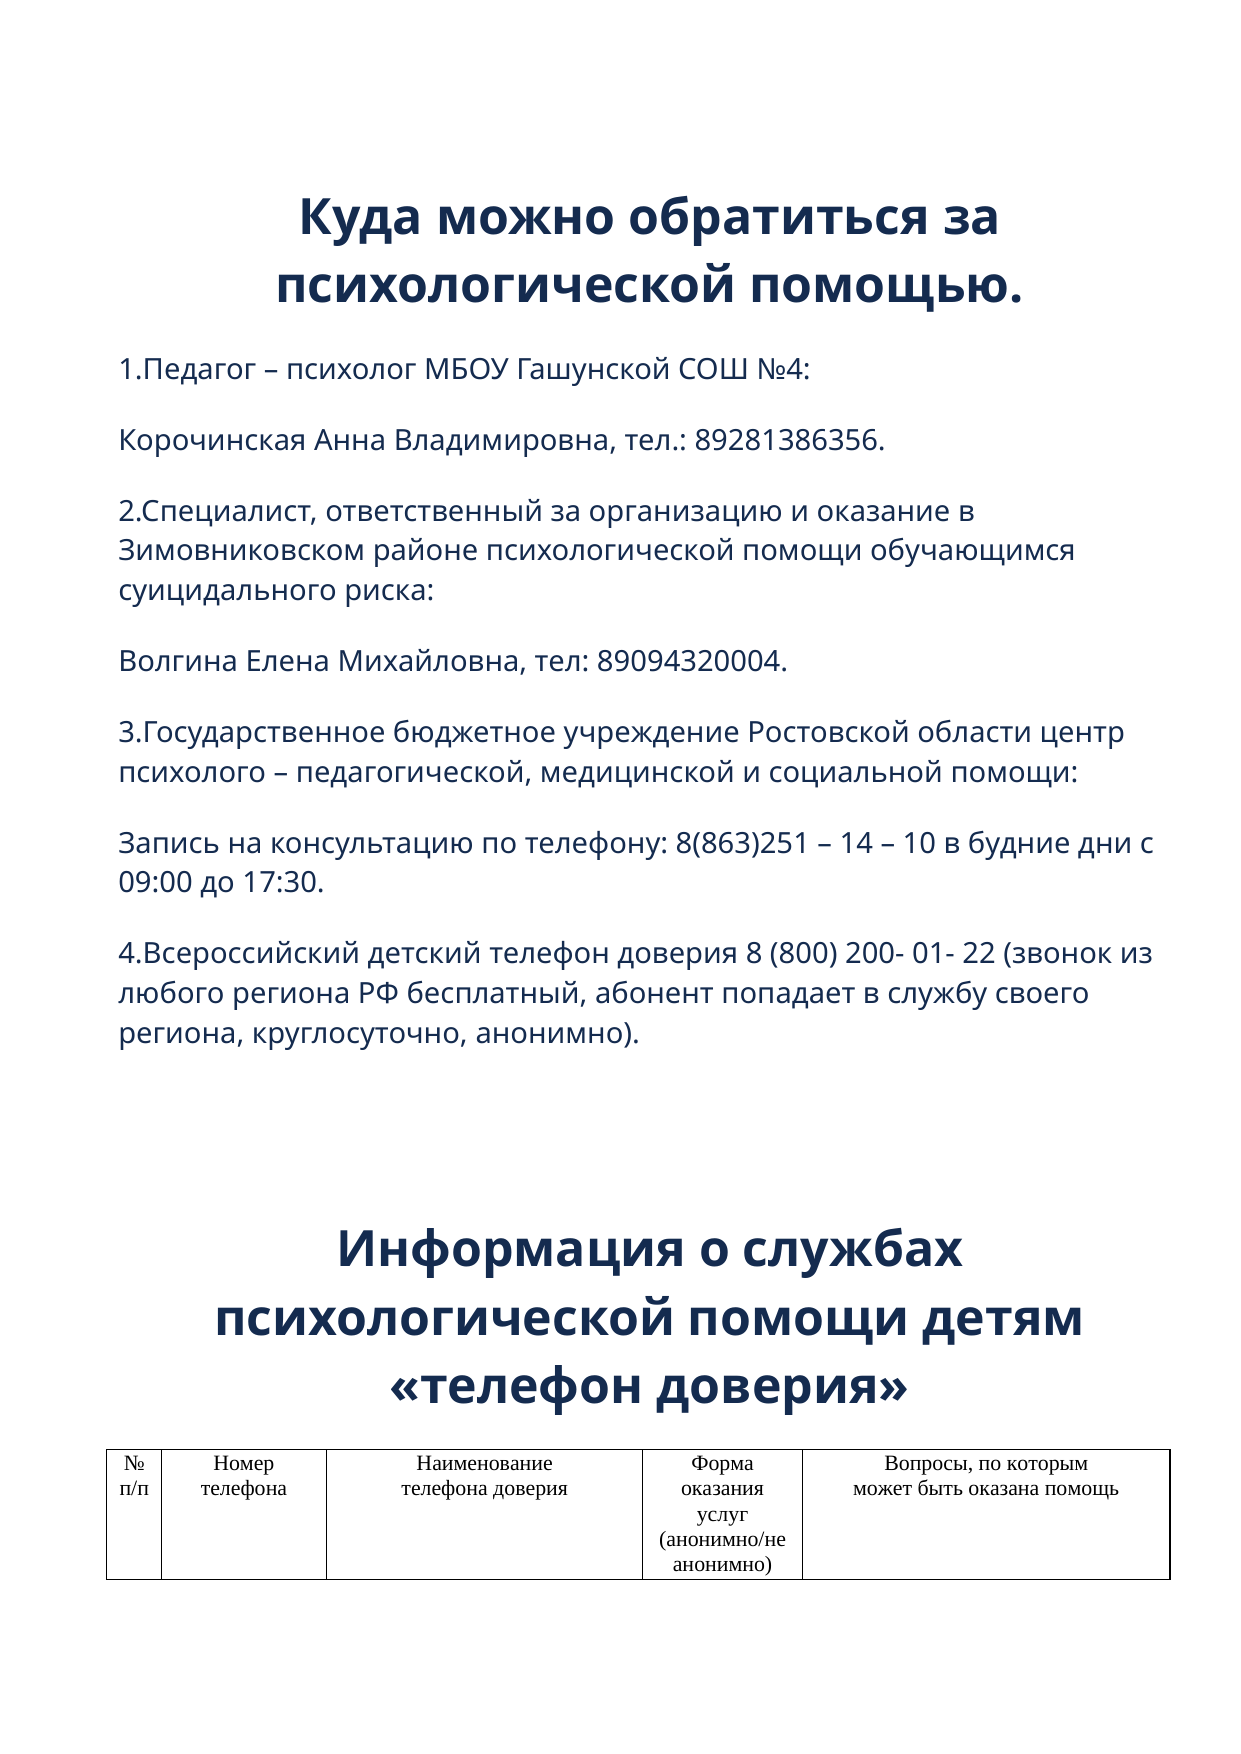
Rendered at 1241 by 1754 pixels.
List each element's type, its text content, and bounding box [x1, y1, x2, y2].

text Куда можно обратиться за психологической помощью. [118, 181, 1181, 317]
text Запись на консультацию по телефону: 8(863)251 – 14 – 10 в будние дни с 09:00 до 17:30. [118, 822, 1181, 901]
text 3.Государственное бюджетное учреждение Ростовской области центр психолого – педагогической, медицинской и социальной помощи: [118, 711, 1181, 791]
table_header Наименование телефона доверия [327, 1450, 642, 1579]
table_header Вопросы, по которым может быть оказана помощь [803, 1450, 1169, 1579]
text 1.Педагог – психолог МБОУ Гашунской СОШ №4: [118, 348, 1181, 388]
table_header Форма оказания услуг (анонимно/не анонимно) [643, 1450, 802, 1579]
text 2.Специалист, ответственный за организацию и оказание в Зимовниковском районе психологической помощи обучающимся суицидального риска: [118, 490, 1181, 609]
table_header № п/п [107, 1450, 161, 1579]
text Корочинская Анна Владимировна, тел.: 89281386356. [118, 419, 1181, 459]
text Волгина Елена Михайловна, тел: 89094320004. [118, 640, 1181, 680]
text 4.Всероссийский детский телефон доверия 8 (800) 200- 01- 22 (звонок из любого региона РФ бесплатный, абонент попадает в службу своего региона, круглосуточно, анонимно). [118, 932, 1181, 1052]
table_header Номер телефона [162, 1450, 326, 1579]
text Информация о службах психологической помощи детям «телефон доверия» [118, 1213, 1181, 1418]
